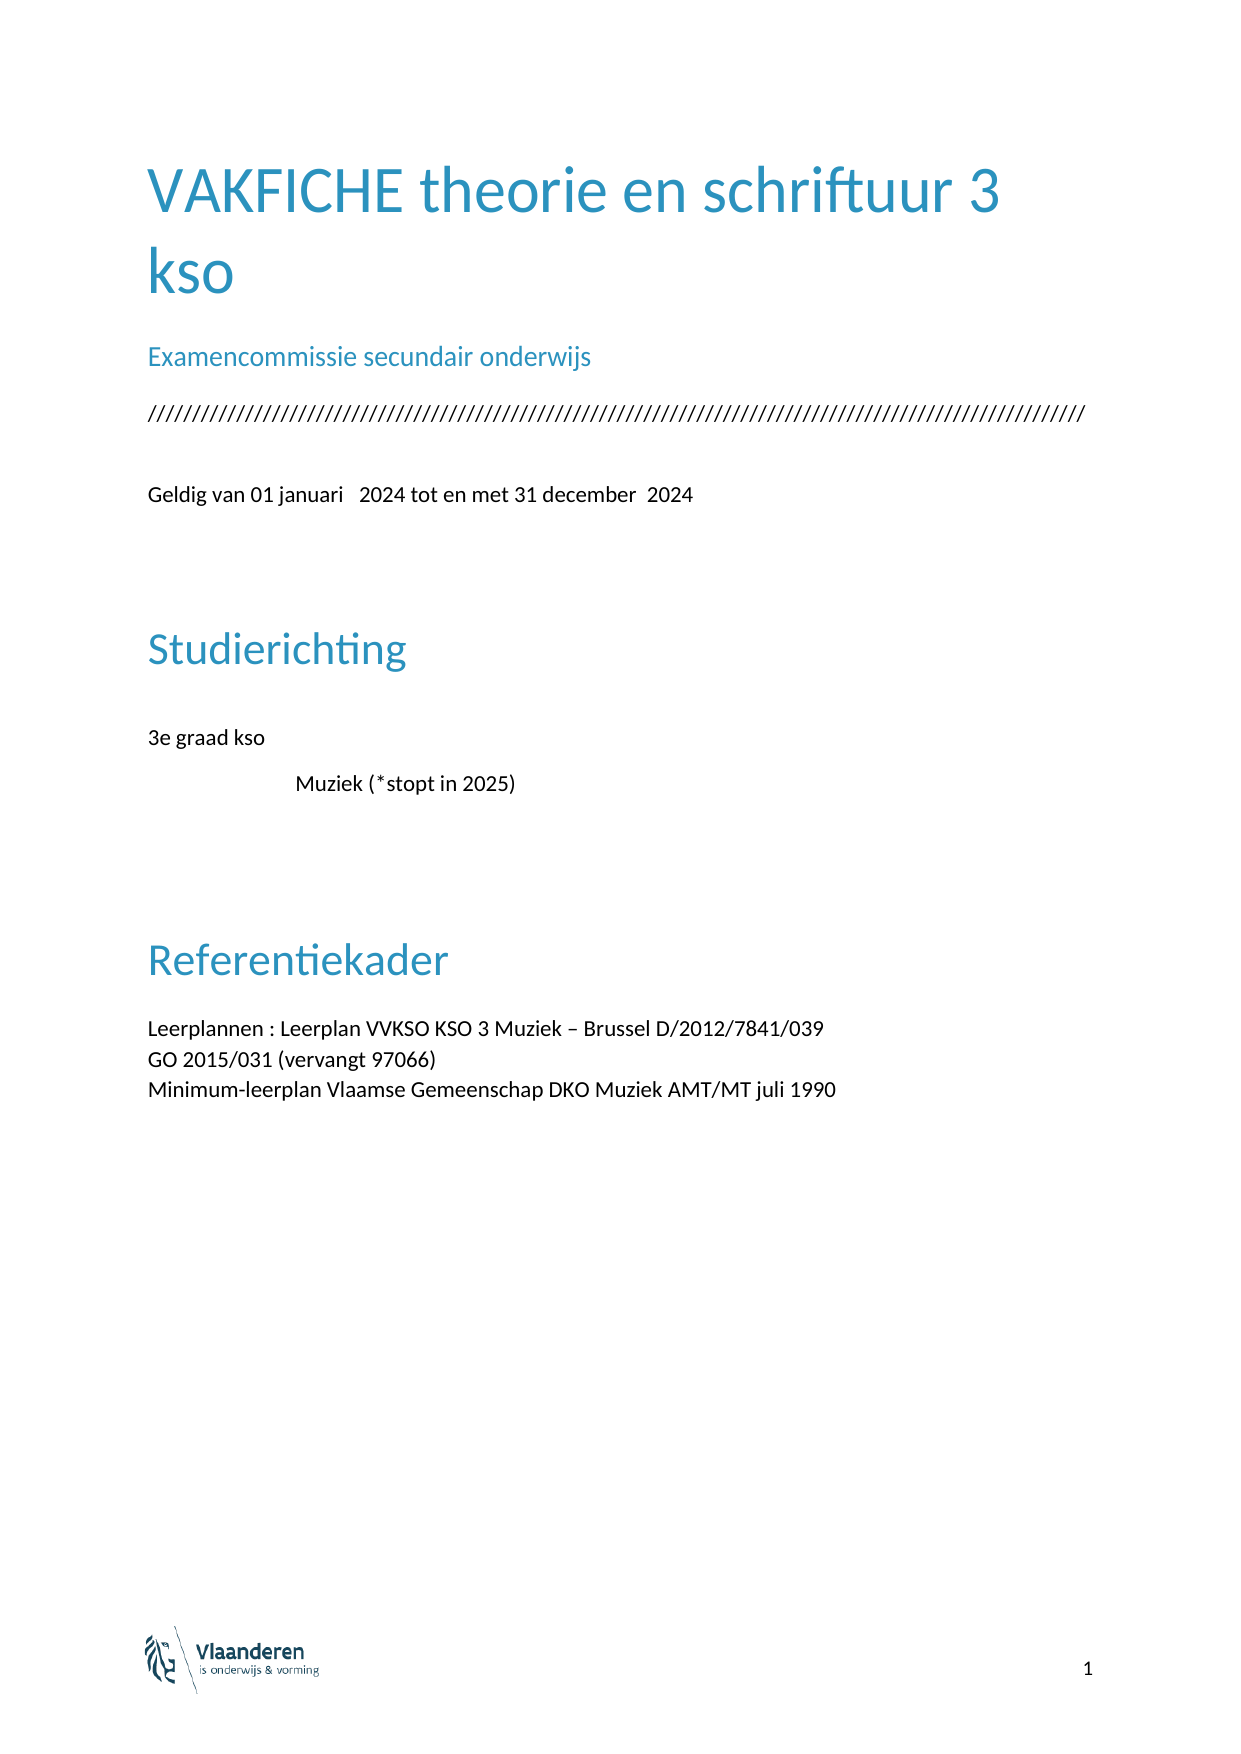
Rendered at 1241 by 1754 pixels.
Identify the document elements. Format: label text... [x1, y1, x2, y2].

text Referentiekader [148, 931, 1093, 987]
text Leerplannen : Leerplan VVKSO KSO 3 Muziek – Brussel D/2012/7841/039 GO 2015/031 (vervangt 97066) Minimum-leerplan Vlaamse Gemeenschap DKO Muziek AMT/MT juli 1990 [148, 1014, 1093, 1103]
picture [144, 1626, 327, 1694]
text VAKFICHE theorie en schriftuur 3 kso [148, 148, 1093, 310]
text Geldig van 01 januari 2024 tot en met 31 december 2024 [148, 480, 1093, 508]
list Muziek (*stopt in 2025) [221, 769, 1093, 798]
text Studierichting [148, 620, 1093, 676]
text 3e graad kso [148, 723, 1093, 751]
text ////////////////////////////////////////////////////////////////////////////////////////////////////////// [148, 399, 1093, 427]
text Examencommissie secundair onderwijs [148, 338, 1093, 374]
